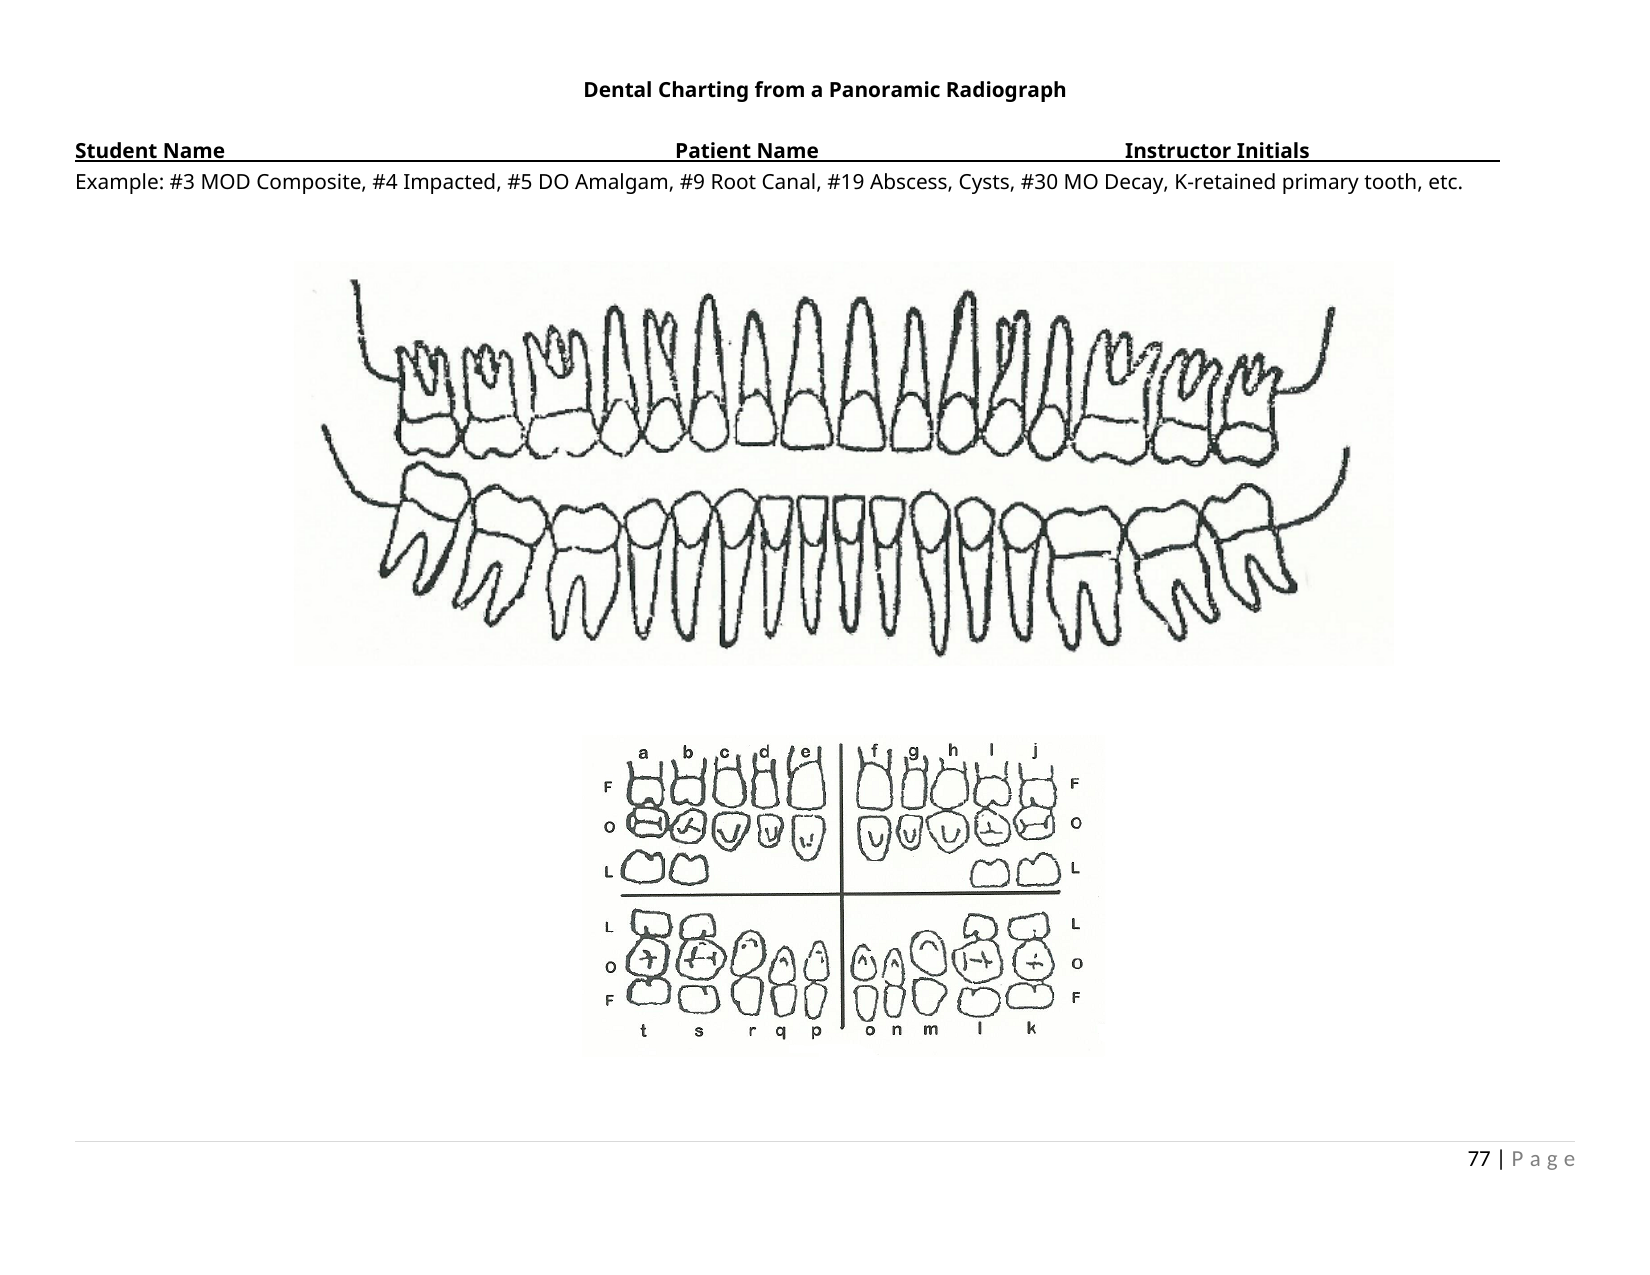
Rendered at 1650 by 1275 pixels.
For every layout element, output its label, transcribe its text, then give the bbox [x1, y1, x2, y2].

list Example: #3 MOD Composite, #4 Impacted, #5 DO Amalgam, #9 Root Canal, #19 Abscess, Cysts, #30 MO Decay, K-retained primary tooth, etc. [75, 167, 1575, 195]
list Dental Charting from a Panoramic Radiograph [75, 75, 1575, 103]
list Student Name Patient Name Instructor Initials [75, 136, 1575, 165]
picture [582, 735, 1106, 1057]
picture [293, 261, 1394, 666]
